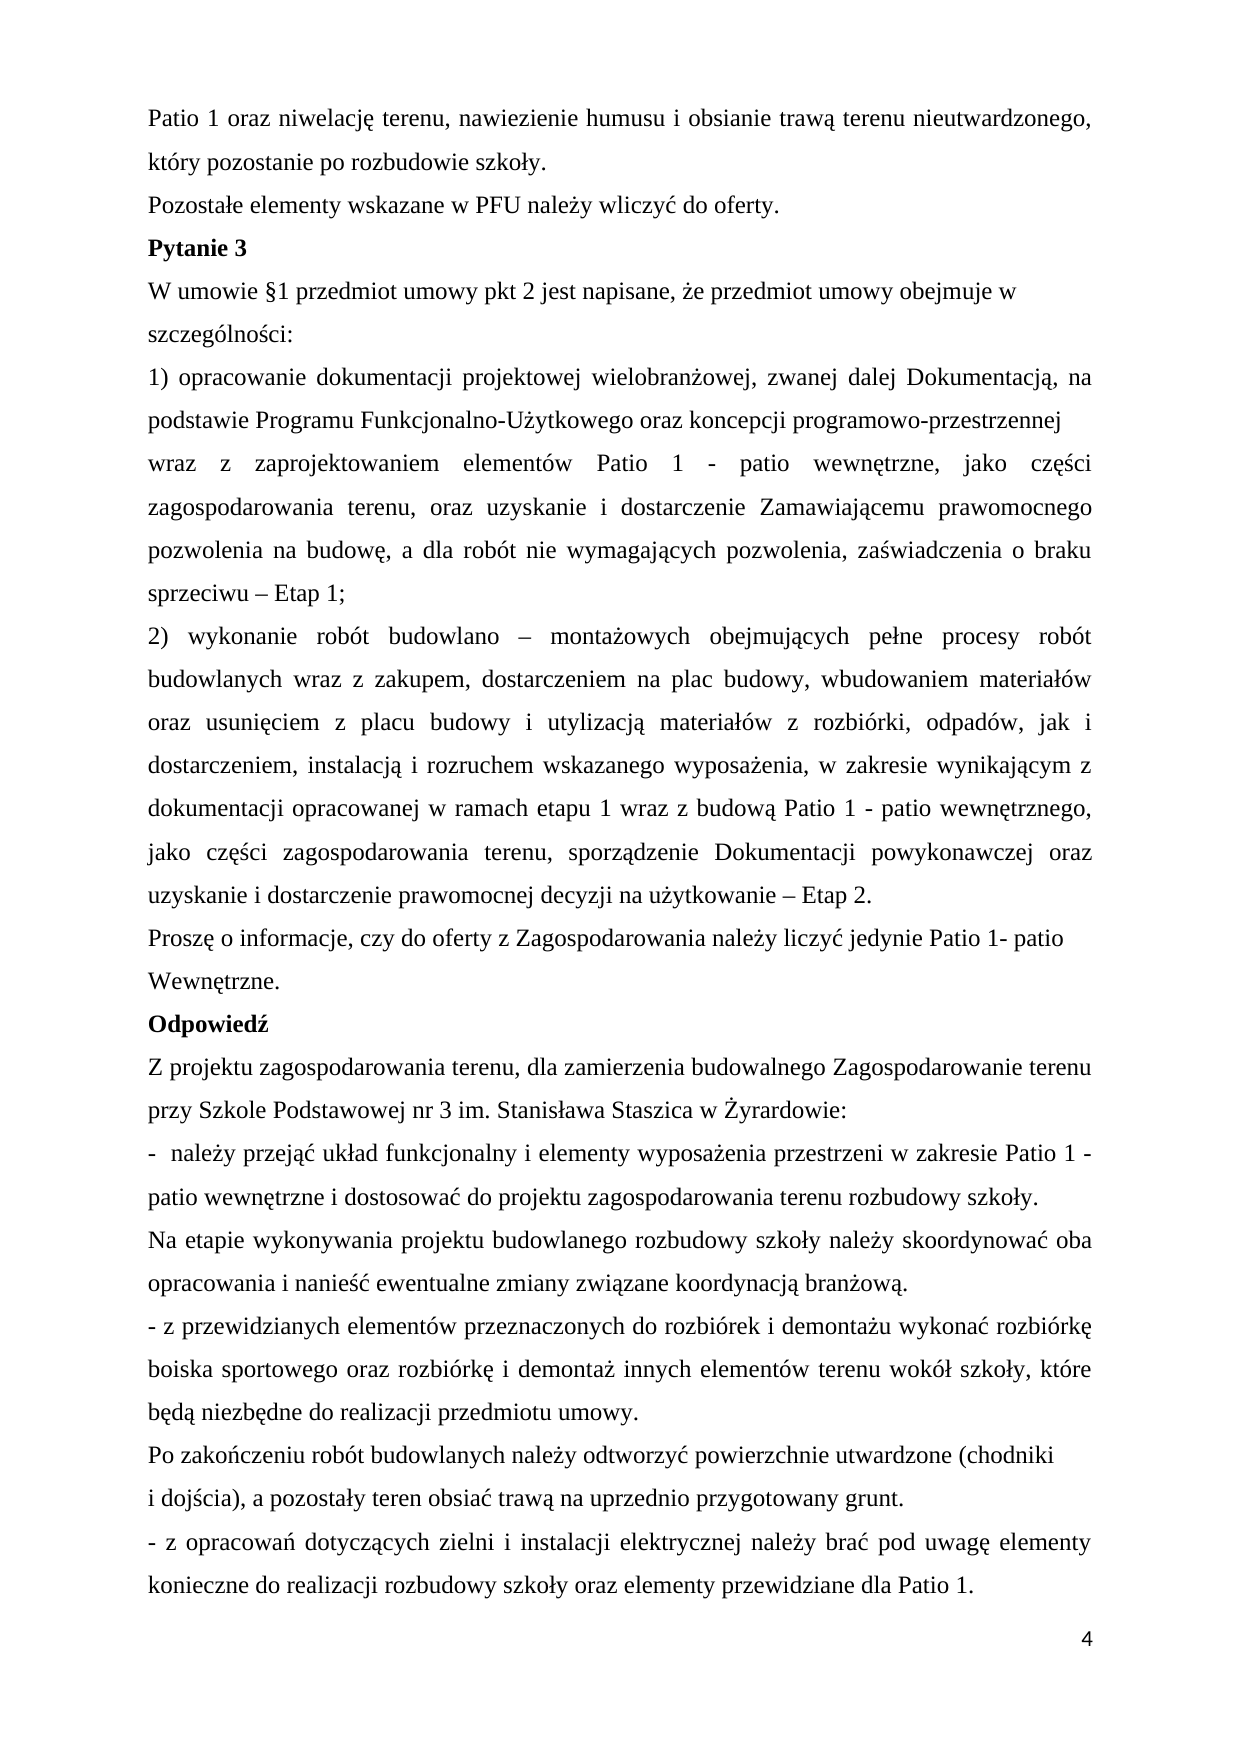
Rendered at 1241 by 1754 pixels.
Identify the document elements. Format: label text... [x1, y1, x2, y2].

text - z opracowań dotyczących zielni i instalacji elektrycznej należy brać pod uwagę elementy konieczne do realizacji rozbudowy szkoły oraz elementy przewidziane dla Patio 1. [148, 1527, 1093, 1598]
text Pozostałe elementy wskazane w PFU należy wliczyć do oferty. [148, 190, 1093, 218]
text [148, 103, 1093, 175]
text 2) wykonanie robót budowlano – montażowych obejmujących pełne procesy robót budowlanych wraz z zakupem, dostarczeniem na plac budowy, wbudowaniem materiałów oraz usunięciem z placu budowy i utylizacją materiałów z rozbiórki, odpadów, jak i dostarczeniem, instalacją i rozruchem wskazanego wyposażenia, w zakresie wynikającym z dokumentacji opracowanej w ramach etapu 1 wraz z budową Patio 1 - patio wewnętrznego, jako części zagospodarowania terenu, sporządzenie Dokumentacji powykonawczej oraz uzyskanie i dostarczenie prawomocnej decyzji na użytkowanie – Etap 2. [148, 621, 1093, 908]
text - należy przejąć układ funkcjonalny i elementy wyposażenia przestrzeni w zakresie Patio 1 - patio wewnętrzne i dostosować do projektu zagospodarowania terenu rozbudowy szkoły. [148, 1138, 1093, 1210]
text Pytanie 3 [148, 233, 1093, 262]
text Po zakończeniu robót budowlanych należy odtworzyć powierzchnie utwardzone (chodniki [148, 1440, 1093, 1469]
text Proszę o informacje, czy do oferty z Zagospodarowania należy liczyć jedynie Patio 1- patio [148, 923, 1093, 952]
text i dojścia), a pozostały teren obsiać trawą na uprzednio przygotowany grunt. [148, 1483, 1093, 1512]
text 1) opracowanie dokumentacji projektowej wielobranżowej, zwanej dalej Dokumentacją, na podstawie Programu Funkcjonalno-Użytkowego oraz koncepcji programowo-przestrzennej [148, 362, 1093, 434]
text Na etapie wykonywania projektu budowlanego rozbudowy szkoły należy skoordynować oba opracowania i nanieść ewentualne zmiany związane koordynacją branżową. [148, 1225, 1093, 1297]
text - z przewidzianych elementów przeznaczonych do rozbiórek i demontażu wykonać rozbiórkę boiska sportowego oraz rozbiórkę i demontaż innych elementów terenu wokół szkoły, które będą niezbędne do realizacji przedmiotu umowy. [148, 1311, 1093, 1426]
text wraz z zaprojektowaniem elementów Patio 1 - patio wewnętrzne, jako części zagospodarowania terenu, oraz uzyskanie i dostarczenie Zamawiającemu prawomocnego pozwolenia na budowę, a dla robót nie wymagających pozwolenia, zaświadczenia o braku sprzeciwu – Etap 1; [148, 448, 1093, 607]
text szczególności: [148, 319, 1093, 348]
text Odpowiedź [148, 1009, 1093, 1038]
text Wewnętrzne. [148, 966, 1093, 995]
text Z projektu zagospodarowania terenu, dla zamierzenia budowalnego Zagospodarowanie terenu przy Szkole Podstawowej nr 3 im. Stanisława Staszica w Żyrardowie: [148, 1052, 1093, 1124]
text W umowie §1 przedmiot umowy pkt 2 jest napisane, że przedmiot umowy obejmuje w [148, 276, 1093, 305]
